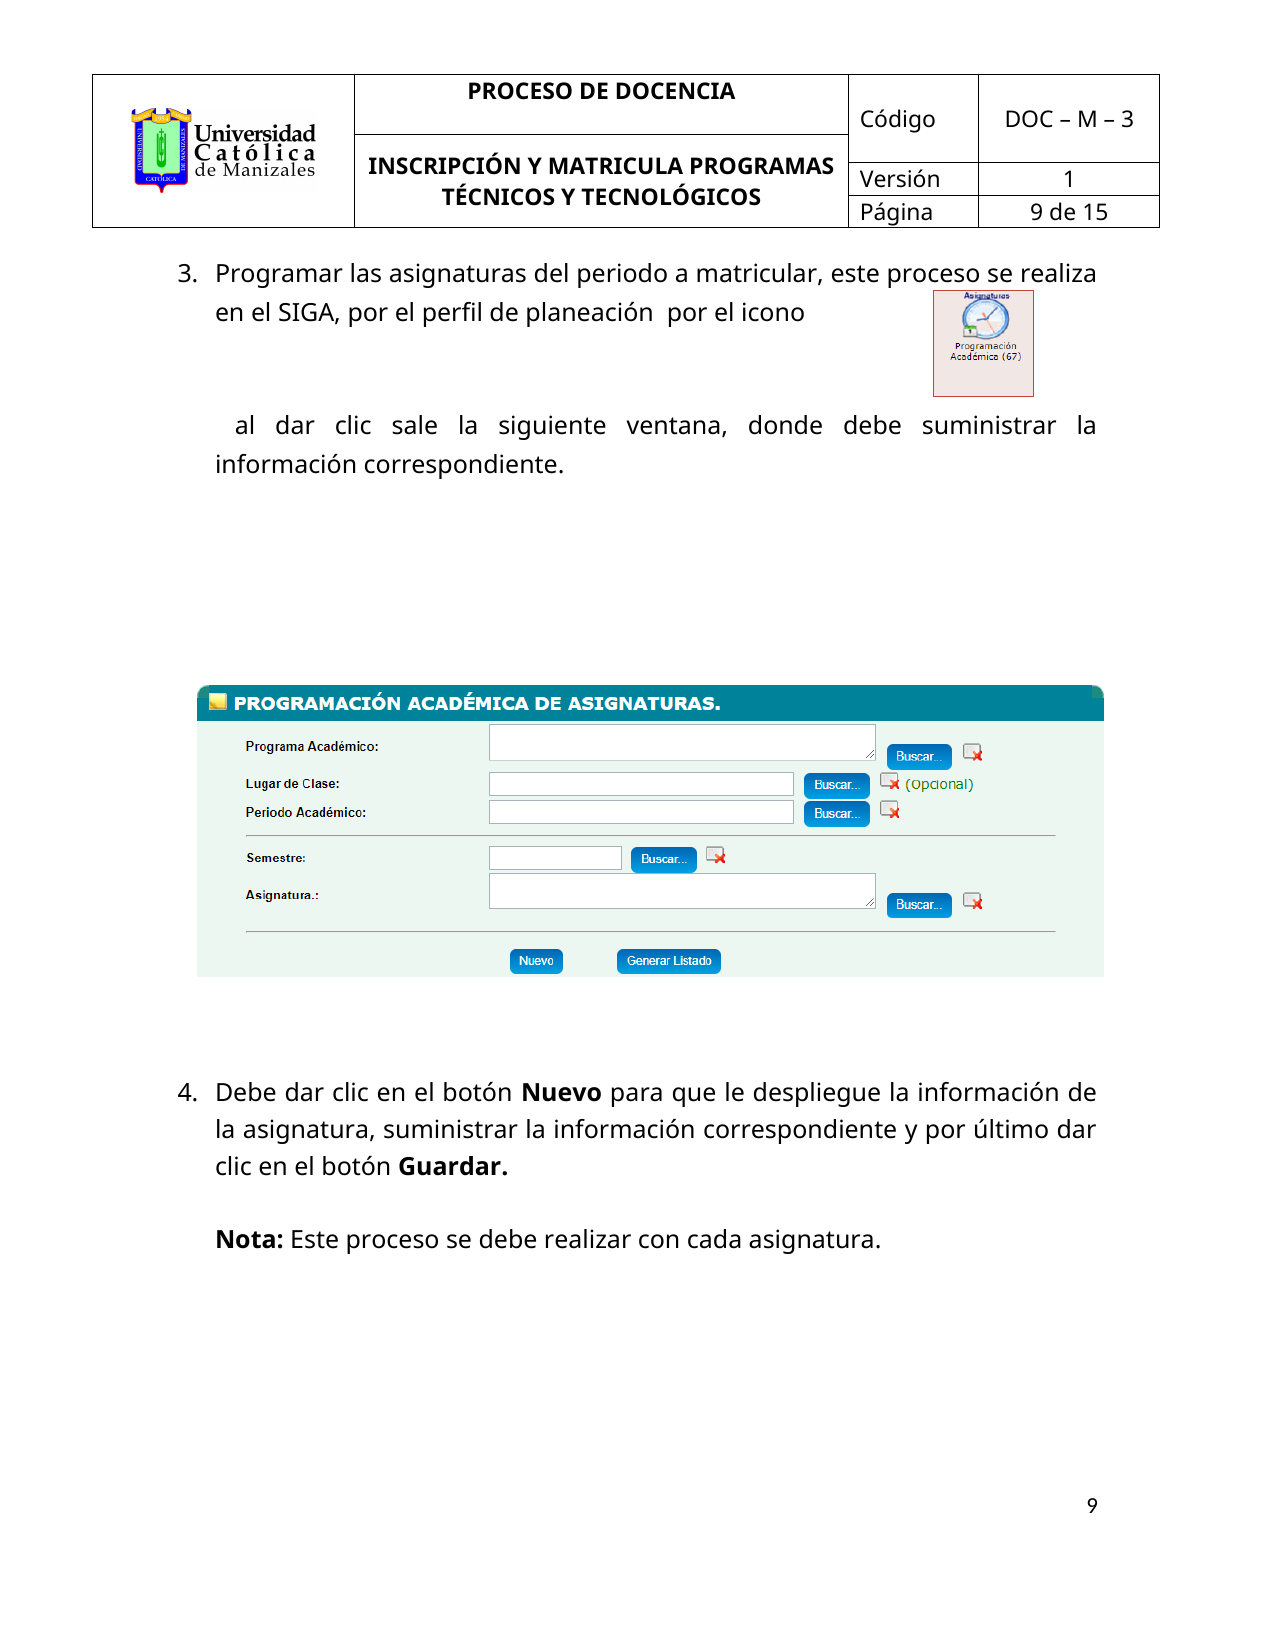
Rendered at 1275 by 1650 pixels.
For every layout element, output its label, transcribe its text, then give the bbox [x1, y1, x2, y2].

list Programar las asignaturas del periodo a matricular, este proceso se realiza en el SIGA, por el perfil de planeación por el icono [177, 256, 1098, 329]
picture [188, 682, 1109, 977]
list Nota: Este proceso se debe realizar con cada asignatura. [215, 1222, 1098, 1256]
list al dar clic sale la siguiente ventana, donde debe suministrar la información correspondiente. [215, 408, 1098, 481]
list Debe dar clic en el botón Nuevo para que le despliegue la información de la asignatura, suministrar la información correspondiente y por último dar clic en el botón Guardar. [177, 1075, 1098, 1182]
picture [131, 108, 316, 193]
picture [931, 288, 1035, 398]
